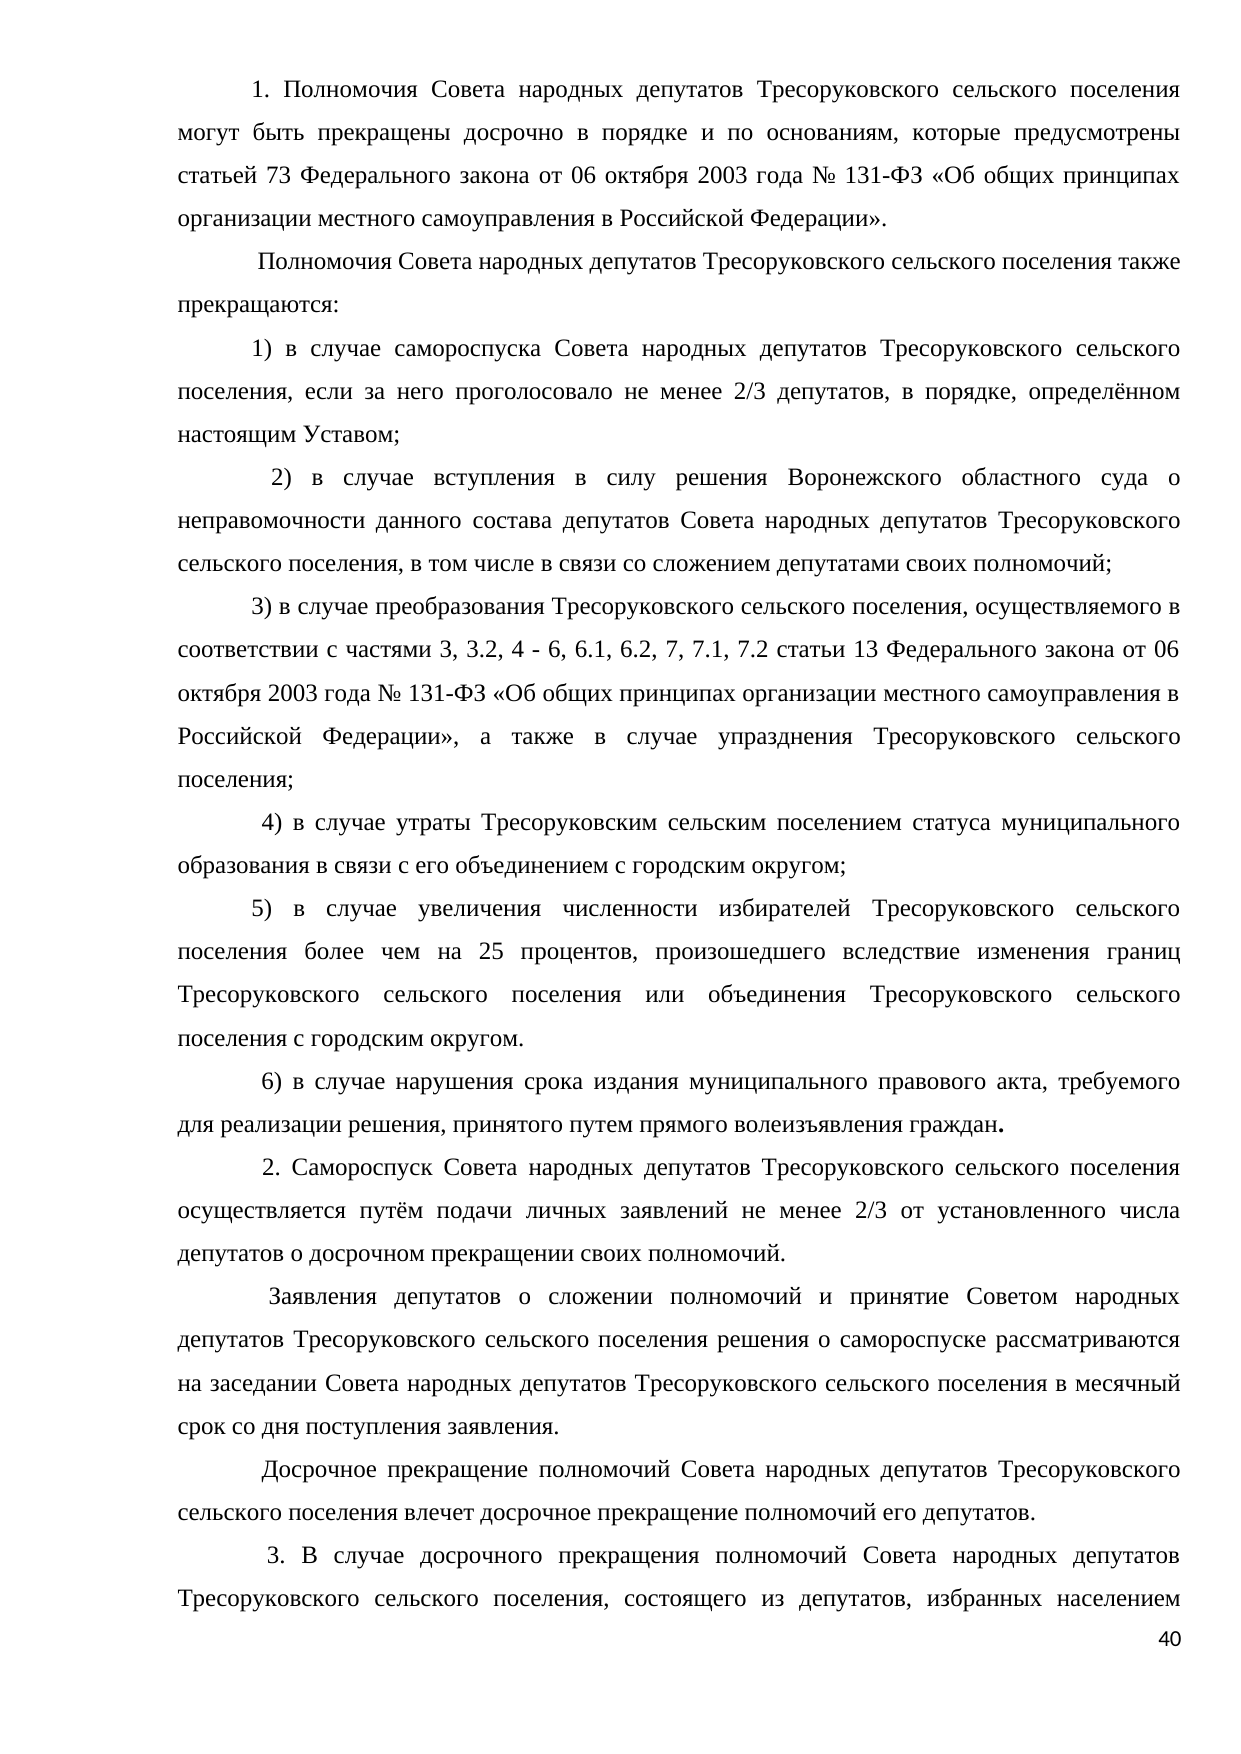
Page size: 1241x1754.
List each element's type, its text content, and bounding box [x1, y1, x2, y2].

text 2) в случае вступления в силу решения Воронежского областного суда о неправомочности данного состава депутатов Совета народных депутатов Тресоруковского сельского поселения, в том числе в связи со сложением депутатами своих полномочий; [177, 462, 1181, 577]
text 5) в случае увеличения численности избирателей Тресоруковского сельского поселения более чем на 25 процентов, произошедшего вследствие изменения границ Тресоруковского сельского поселения или объединения Тресоруковского сельского поселения с городским округом. [177, 893, 1181, 1051]
text 2. Самороспуск Совета народных депутатов Тресоруковского сельского поселения осуществляется путём подачи личных заявлений не менее 2/3 от установленного числа депутатов о досрочном прекращении своих полномочий. [177, 1152, 1181, 1267]
text 6) в случае нарушения срока издания муниципального правового акта, требуемого для реализации решения, принятого путем прямого волеизъявления граждан. [177, 1066, 1181, 1138]
text 1. Полномочия Совета народных депутатов Тресоруковского сельского поселения могут быть прекращены досрочно в порядке и по основаниям, которые предусмотрены статьей 73 Федерального закона от 06 октября 2003 года № 131-ФЗ «Об общих принципах организации местного самоуправления в Российской Федерации». [177, 74, 1181, 232]
text Полномочия Совета народных депутатов Тресоруковского сельского поселения также прекращаются: [177, 246, 1181, 318]
text 4) в случае утраты Тресоруковским сельским поселением статуса муниципального образования в связи с его объединением с городским округом; [177, 807, 1181, 879]
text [177, 1540, 1181, 1612]
text Заявления депутатов о сложении полномочий и принятие Советом народных депутатов Тресоруковского сельского поселения решения о самороспуске рассматриваются на заседании Совета народных депутатов Тресоруковского сельского поселения в месячный срок со дня поступления заявления. [177, 1281, 1181, 1439]
text 1) в случае самороспуска Совета народных депутатов Тресоруковского сельского поселения, если за него проголосовало не менее 2/3 депутатов, в порядке, определённом настоящим Уставом; [177, 333, 1181, 448]
text Досрочное прекращение полномочий Совета народных депутатов Тресоруковского сельского поселения влечет досрочное прекращение полномочий его депутатов. [177, 1454, 1181, 1526]
title 3) в случае преобразования Тресоруковского сельского поселения, осуществляемого в соответствии с частями 3, 3.2, 4 - 6, 6.1, 6.2, 7, 7.1, 7.2 статьи 13 Федерального закона от 06 октября 2003 года № 131-ФЗ «Об общих принципах организации местного самоуправления в Российской Федерации», а также в случае упразднения Тресоруковского сельского поселения; [177, 591, 1181, 793]
